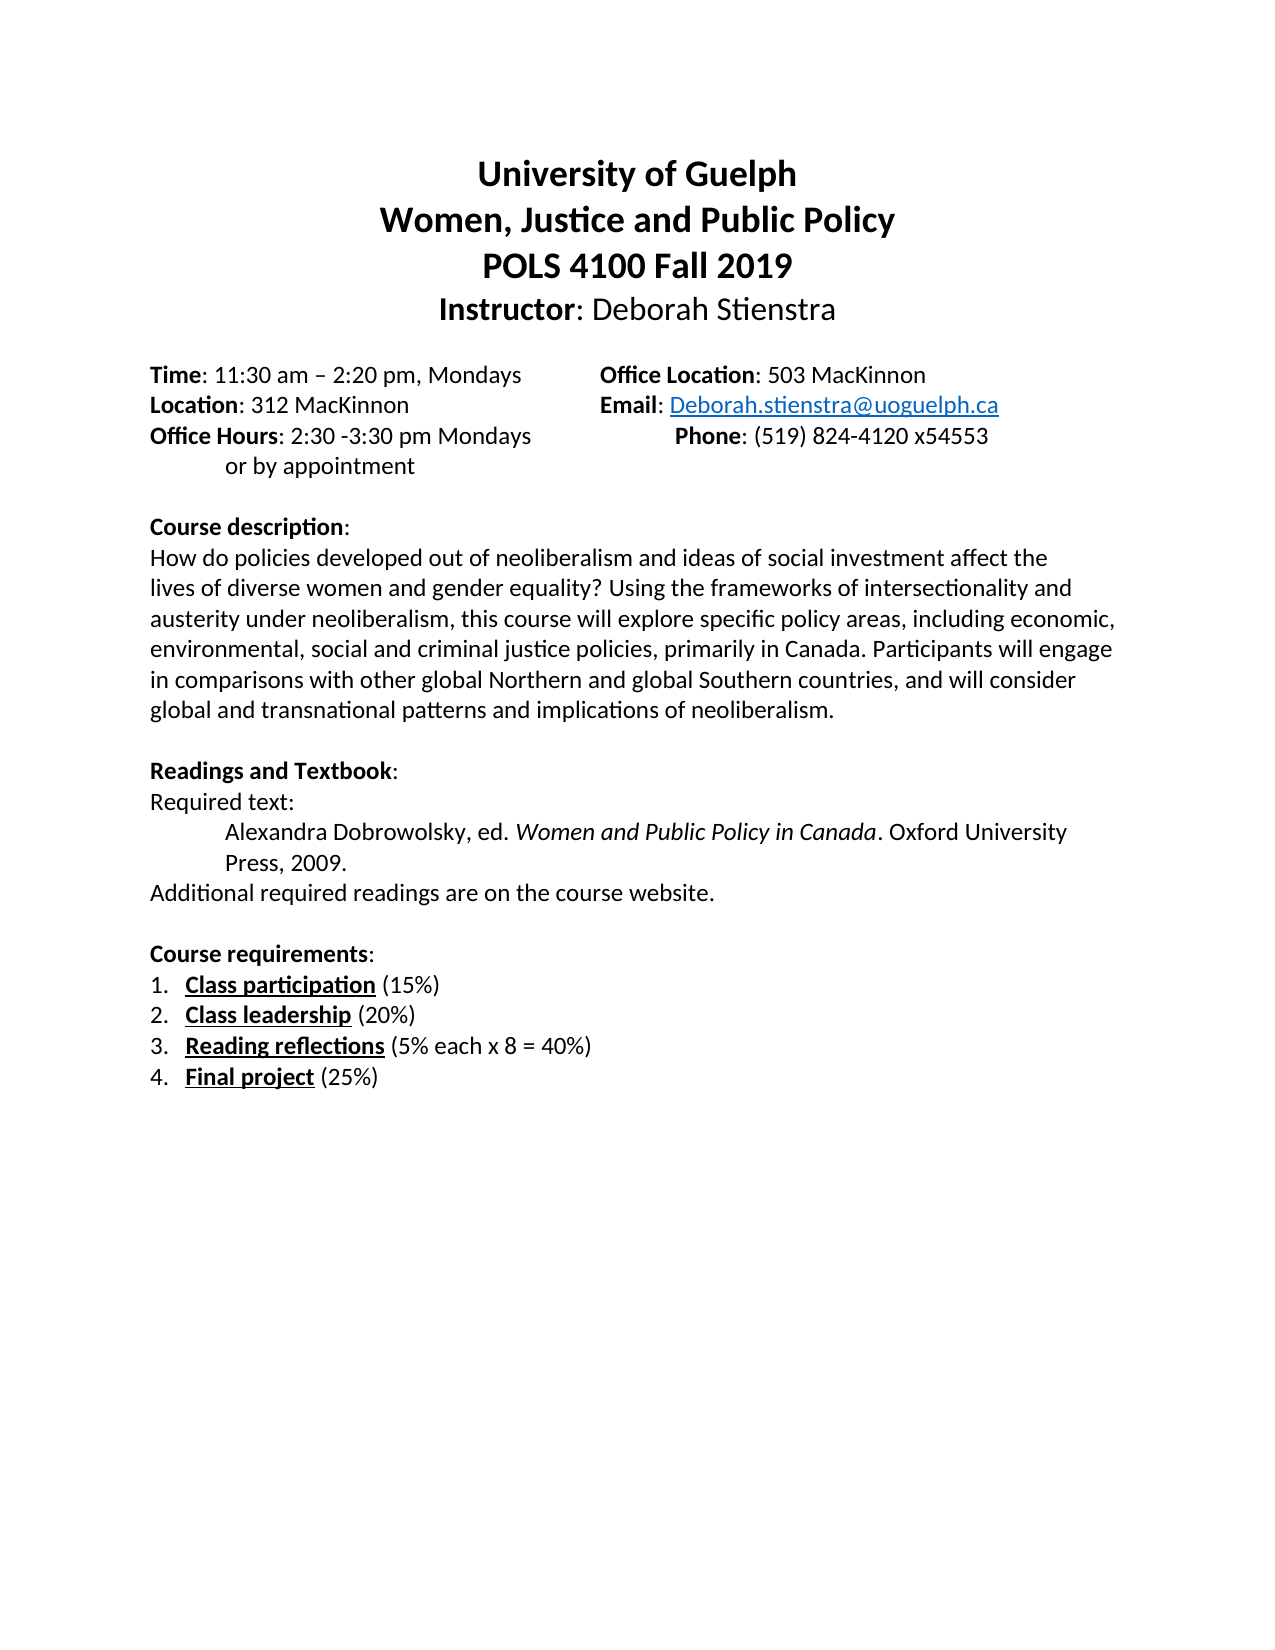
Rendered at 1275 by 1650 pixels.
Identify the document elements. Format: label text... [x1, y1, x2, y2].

text lives of diverse women and gender equality? Using the frameworks of intersectionality and austerity under neoliberalism, this course will explore specific policy areas, including economic, environmental, social and criminal justice policies, primarily in Canada. Participants will engage in comparisons with other global Northern and global Southern countries, and will consider global and transnational patterns and implications of neoliberalism. [150, 572, 1125, 725]
text or by appointment [150, 450, 1125, 481]
text Required text: [150, 786, 1125, 817]
text Location: 312 MacKinnon Email: Deborah.stienstra@uoguelph.ca [150, 389, 1125, 420]
text Office Hours: 2:30 -3:30 pm Mondays Phone: (519) 824-4120 x54553 [150, 420, 1125, 450]
text How do policies developed out of neoliberalism and ideas of social investment affect the [150, 542, 1125, 572]
text Course requirements: [150, 939, 1125, 969]
text Alexandra Dobrowolsky, ed. Women and Public Policy in Canada. Oxford University Press, 2009. [225, 817, 1125, 878]
text POLS 4100 Fall 2019 [150, 242, 1125, 287]
text Course description: [150, 511, 1125, 542]
text Women, Justice and Public Policy [150, 196, 1125, 242]
text Readings and Textbook: [150, 756, 1125, 786]
text University of Guelph [150, 150, 1125, 196]
text Instructor: Deborah Stienstra [150, 287, 1125, 328]
text Time: 11:30 am – 2:20 pm, Mondays Office Location: 503 MacKinnon [150, 359, 1125, 389]
list Class leadership (20%) [150, 1000, 1125, 1030]
list Final project (25%) [150, 1061, 1125, 1091]
list Class participation (15%) [150, 969, 1125, 1000]
list Reading reflections (5% each x 8 = 40%) [150, 1030, 1125, 1061]
text Additional required readings are on the course website. [150, 878, 1125, 908]
